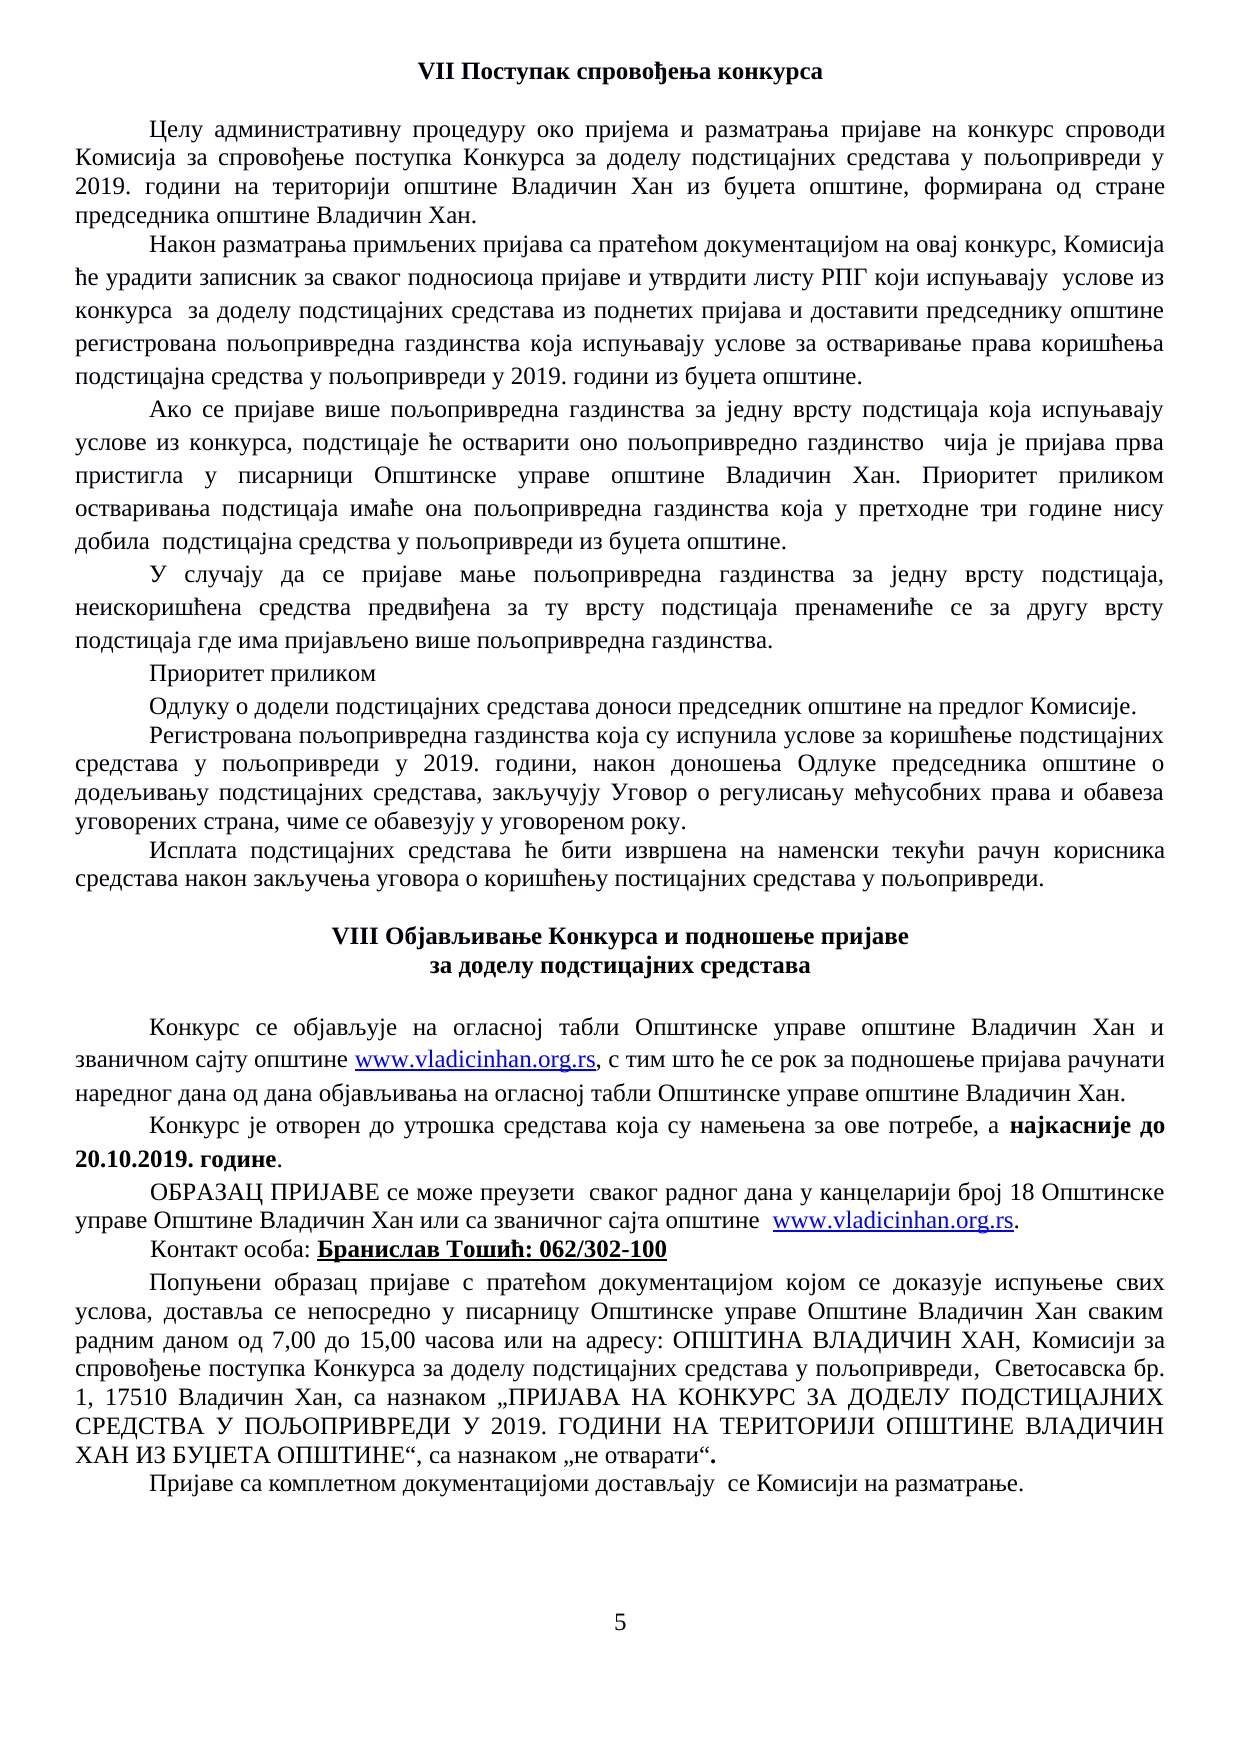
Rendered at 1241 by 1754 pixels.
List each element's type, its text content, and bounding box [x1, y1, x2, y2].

text Регистрована пољопривредна газдинства која су испунила услове за коришћење подстицајних средстава у пољопривреди у 2019. години, након доношења Одлуке председника општине о додељивању подстицајних средстава, закључују Уговор о регулисању мећусобних права и обавеза уговорених страна, чиме се обавезују у уговореном року. [19, 720, 1165, 835]
text за доделу подстицајних средстава [75, 950, 1165, 978]
text Приоритет приликом [19, 658, 1165, 687]
text VII Поступак спровођења конкурса [75, 56, 1165, 85]
text Након разматрања примљених пријава са пратећом документацијом на овај конкурс, Комисија ће урадити записник за сваког подносиоца пријаве и утврдити листу РПГ који испуњавају услове из конкурса за доделу подстицајних средстава из поднетих пријава и доставити председнику општине регистрована пољопривредна газдинства која испуњавају услове за остваривање права коришћења подстицајна средства у пољопривреди у 2019. години из буџета општине. [19, 229, 1165, 389]
text Конкурс је отворен до утрошка средстава која су намењена за ове потребе, а најкасније до 20.10.2019. године. [19, 1111, 1165, 1172]
text Пријаве са комплетном документацијоми достављају се Комисији на разматрање. [75, 1468, 1165, 1497]
text ОБРАЗАЦ ПРИЈАВЕ се може преузети сваког радног дана у канцеларији број 18 Општинске управе Општине Владичин Хан или са званичног сајта општине www.vladicinhan.org.rs. [75, 1177, 1165, 1234]
text Целу административну процедуру око пријема и разматрања пријаве на конкурс спроводи Комисија за спровођење поступка Конкурса за доделу подстицајних средстава у пољопривреди у 2019. години на територији општине Владичин Хан из буџета општине, формирана од стране председника општине Владичин Хан. [75, 114, 1165, 229]
text Попуњени образац пријаве с пратећом документацијом којом се доказује испуњење свих услова, доставља се непосредно у писарницу Општинске управе Општине Владичин Хан сваким радним даном од 7,00 до 15,00 часова или на адресу: ОПШТИНА ВЛАДИЧИН ХАН, Комисији за спровођење поступка Конкурса за доделу подстицајних средстава у пољопривреди, Светосавска бр. 1, 17510 Владичин Хан, са назнаком „ПРИЈАВА НА КОНКУРС ЗА ДОДЕЛУ ПОДСТИЦАЈНИХ СРЕДСТВА У ПОЉОПРИВРЕДИ У 2019. ГОДИНИ НА ТЕРИТОРИЈИ ОПШТИНЕ ВЛАДИЧИН ХАН ИЗ БУЏЕТА ОПШТИНЕ“, са назнаком „не отварати“. [19, 1267, 1165, 1468]
text Конкурс се објављује на огласној табли Општинске управе општине Владичин Хан и званичном сајту општине www.vladicinhan.org.rs, с тим што ће се рок за подношење пријава рачунати наредног дана од дана објављивања на огласној табли Општинске управе општине Владичин Хан. [19, 1012, 1165, 1106]
text Исплата подстицајних средстава ће бити извршена на наменски текући рачун корисника средстава након закључења уговора о коришћењу постицајних средстава у пољопривреди. [19, 835, 1165, 892]
text VIII Објављивање Конкурса и подношење пријаве [75, 921, 1165, 950]
text Ако се пријаве више пољопривредна газдинства за једну врсту подстицаја која испуњавају услове из конкурса, подстицаје ће остварити оно пољопривредно газдинство чија је пријава прва пристигла у писарници Општинске управе општине Владичин Хан. Приоритет приликом остваривања подстицаја имаће она пољопривредна газдинства која у претходне три године нису добила подстицајна средства у пољопривреди из буџета општине. [19, 394, 1165, 555]
text Контакт особа: Бранислав Тошић: 062/302-100 [19, 1234, 1165, 1263]
text У случају да се пријаве мање пољопривредна газдинства за једну врсту подстицаја, неискоришћена средства предвиђена за ту врсту подстицаја пренамениће се за другу врсту подстицаја где има пријављено више пољопривредна газдинства. [19, 559, 1165, 654]
text Одлуку о додели подстицајних средстава доноси председник општине на предлог Комисије. [75, 691, 1165, 720]
